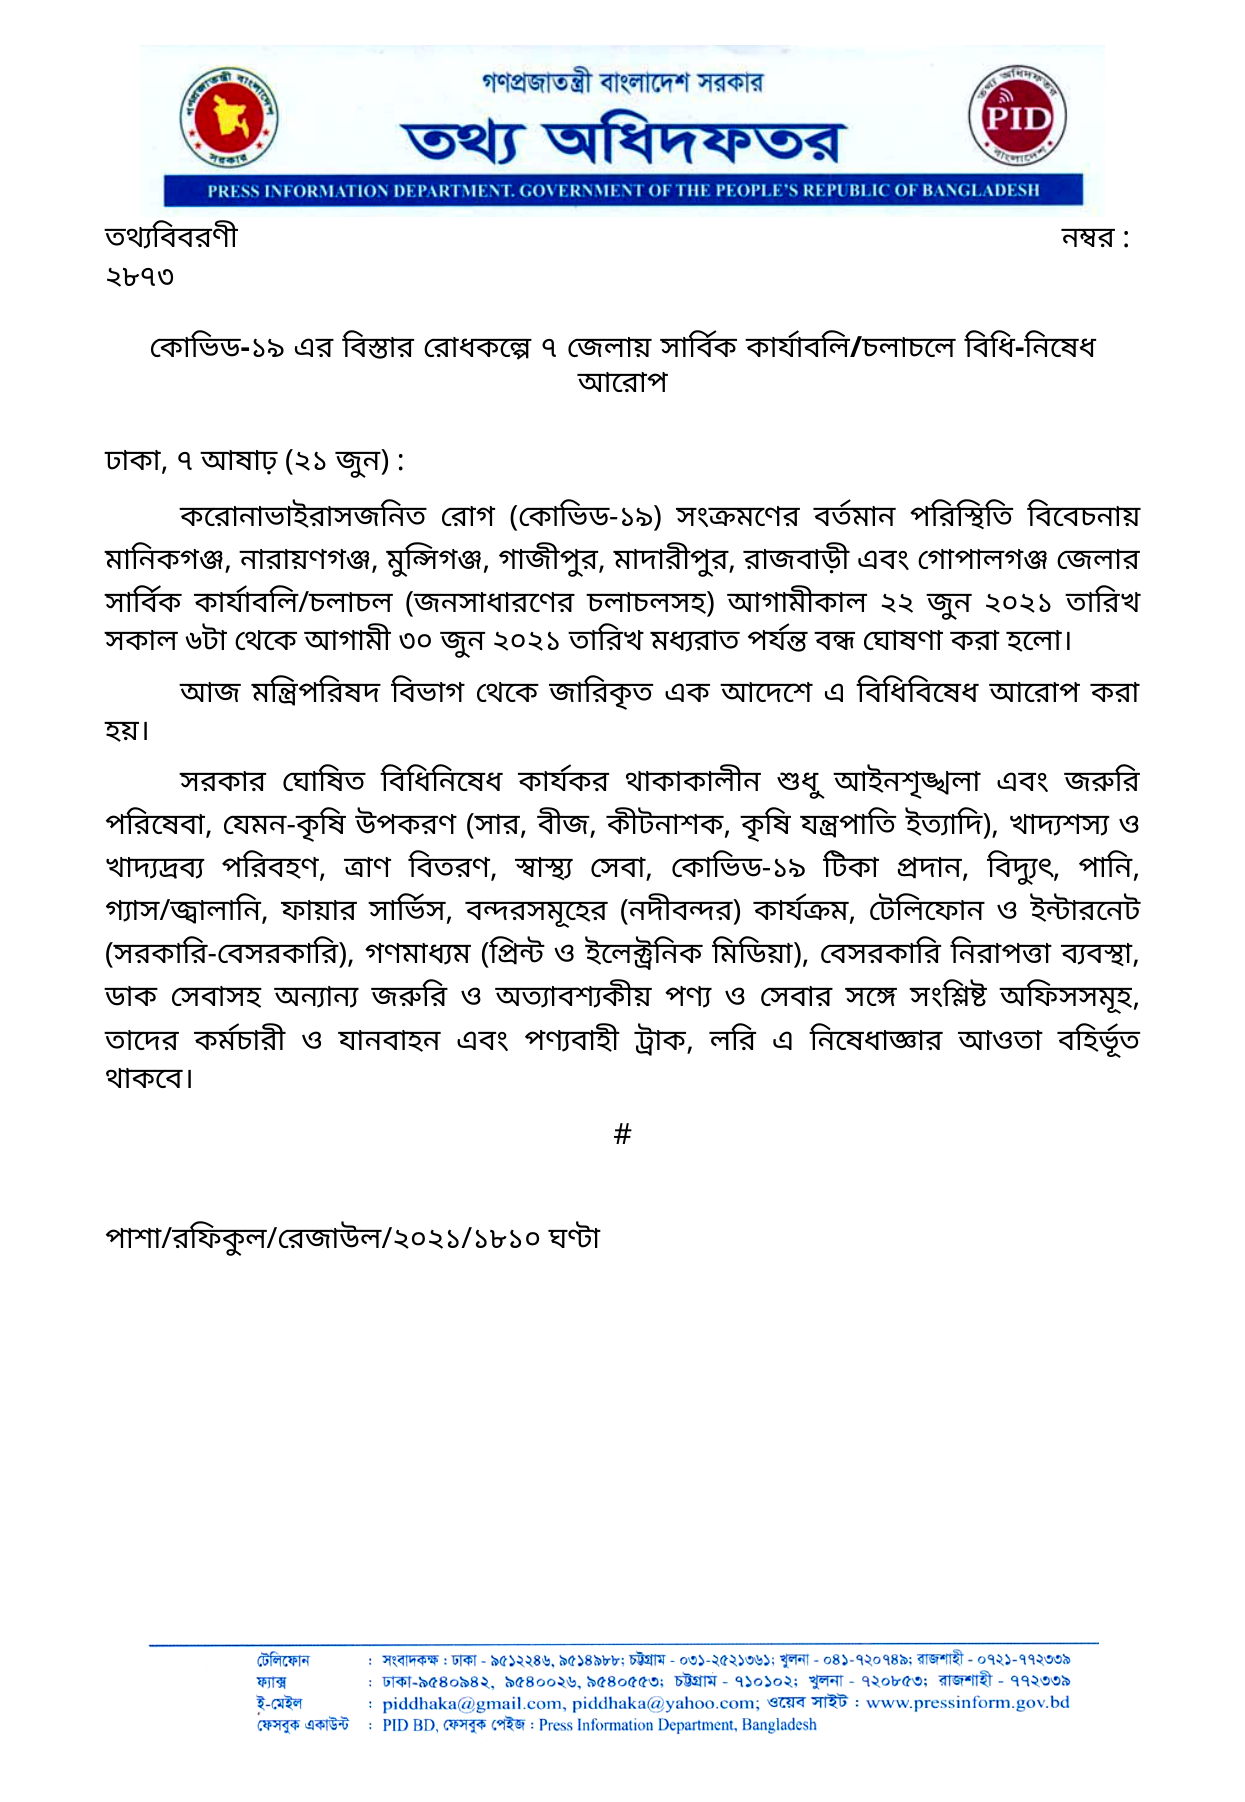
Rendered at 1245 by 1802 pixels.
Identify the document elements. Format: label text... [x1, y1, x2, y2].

text আজ মন্ত্রিপরিষদ বিভাগ থেকে জারিকৃত এক আদেশে এ বিধিবিষেধ আরোপ করা হয়। [105, 675, 1140, 752]
text ঢাকা, ৭ আষাঢ় (২১ জুন) : [105, 439, 1140, 482]
text পাশা/রফিকুল/রেজাউল/২০২১/১৮১০ ঘণ্টা [105, 1217, 1140, 1260]
text সরকার ঘোষিত বিধিনিষেধ কার্যকর থাকাকালীন শুধু আইনশৃঙ্খলা এবং জরুরি পরিষেবা, যেমন-কৃষি উপকরণ (সার, বীজ, কীটনাশক, কৃষি যন্ত্রপাতি ইত্যাদি), খাদ্যশস্য ও খাদ্যদ্রব্য পরিবহণ, ত্রাণ বিতরণ, স্বাস্থ্য সেবা, কোভিড-১৯ টিকা প্রদান, বিদ্যুৎ, পানি, গ্যাস/জ্বালানি, ফায়ার সার্ভিস, বন্দরসমূহের (নদীবন্দর) কার্যক্রম, টেলিফোন ও ইন্টারনেট (সরকারি-বেসরকারি), গণমাধ্যম (প্রিন্ট ও ইলেক্ট্রনিক মিডিয়া), বেসরকারি নিরাপত্তা ব্যবস্থা, ডাক সেবাসহ অন্যান্য জরুরি ও অত্যাবশ্যকীয় পণ্য ও সেবার সঙ্গে সংশ্লিষ্ট অফিসসমূহ, তাদের কর্মচারী ও যানবাহন এবং পণ্যবাহী ট্রাক, লরি এ নিষেধাজ্ঞার আওতা বহির্ভূত থাকবে। [105, 765, 1140, 1100]
text কোভিড-১৯ এর বিস্তার রোধকল্পে ৭ জেলায় সার্বিক কার্যাবলি/চলাচলে বিধি-নিষেধ আরোপ [105, 326, 1140, 400]
picture [146, 1640, 1099, 1742]
text # [105, 1113, 1140, 1153]
text করোনাভাইরাসজনিত রোগ (কোভিড-১৯) সংক্রমণের বর্তমান পরিস্থিতি বিবেচনায় মানিকগঞ্জ, নারায়ণগঞ্জ, মুন্সিগঞ্জ, গাজীপুর, মাদারীপুর, রাজবাড়ী এবং গোপালগঞ্জ জেলার সার্বিক কার্যাবলি/চলাচল (জনসাধারণের চলাচলসহ) আগামীকাল ২২ জুন ২০২১ তারিখ সকাল ৬টা থেকে আগামী ৩০ জুন ২০২১ তারিখ মধ্যরাত পর্যন্ত বন্ধ ঘোষণা করা হলো। [105, 495, 1140, 663]
text তথ্যবিবরণী নম্বর : ২৮৭৩ [105, 216, 1140, 298]
